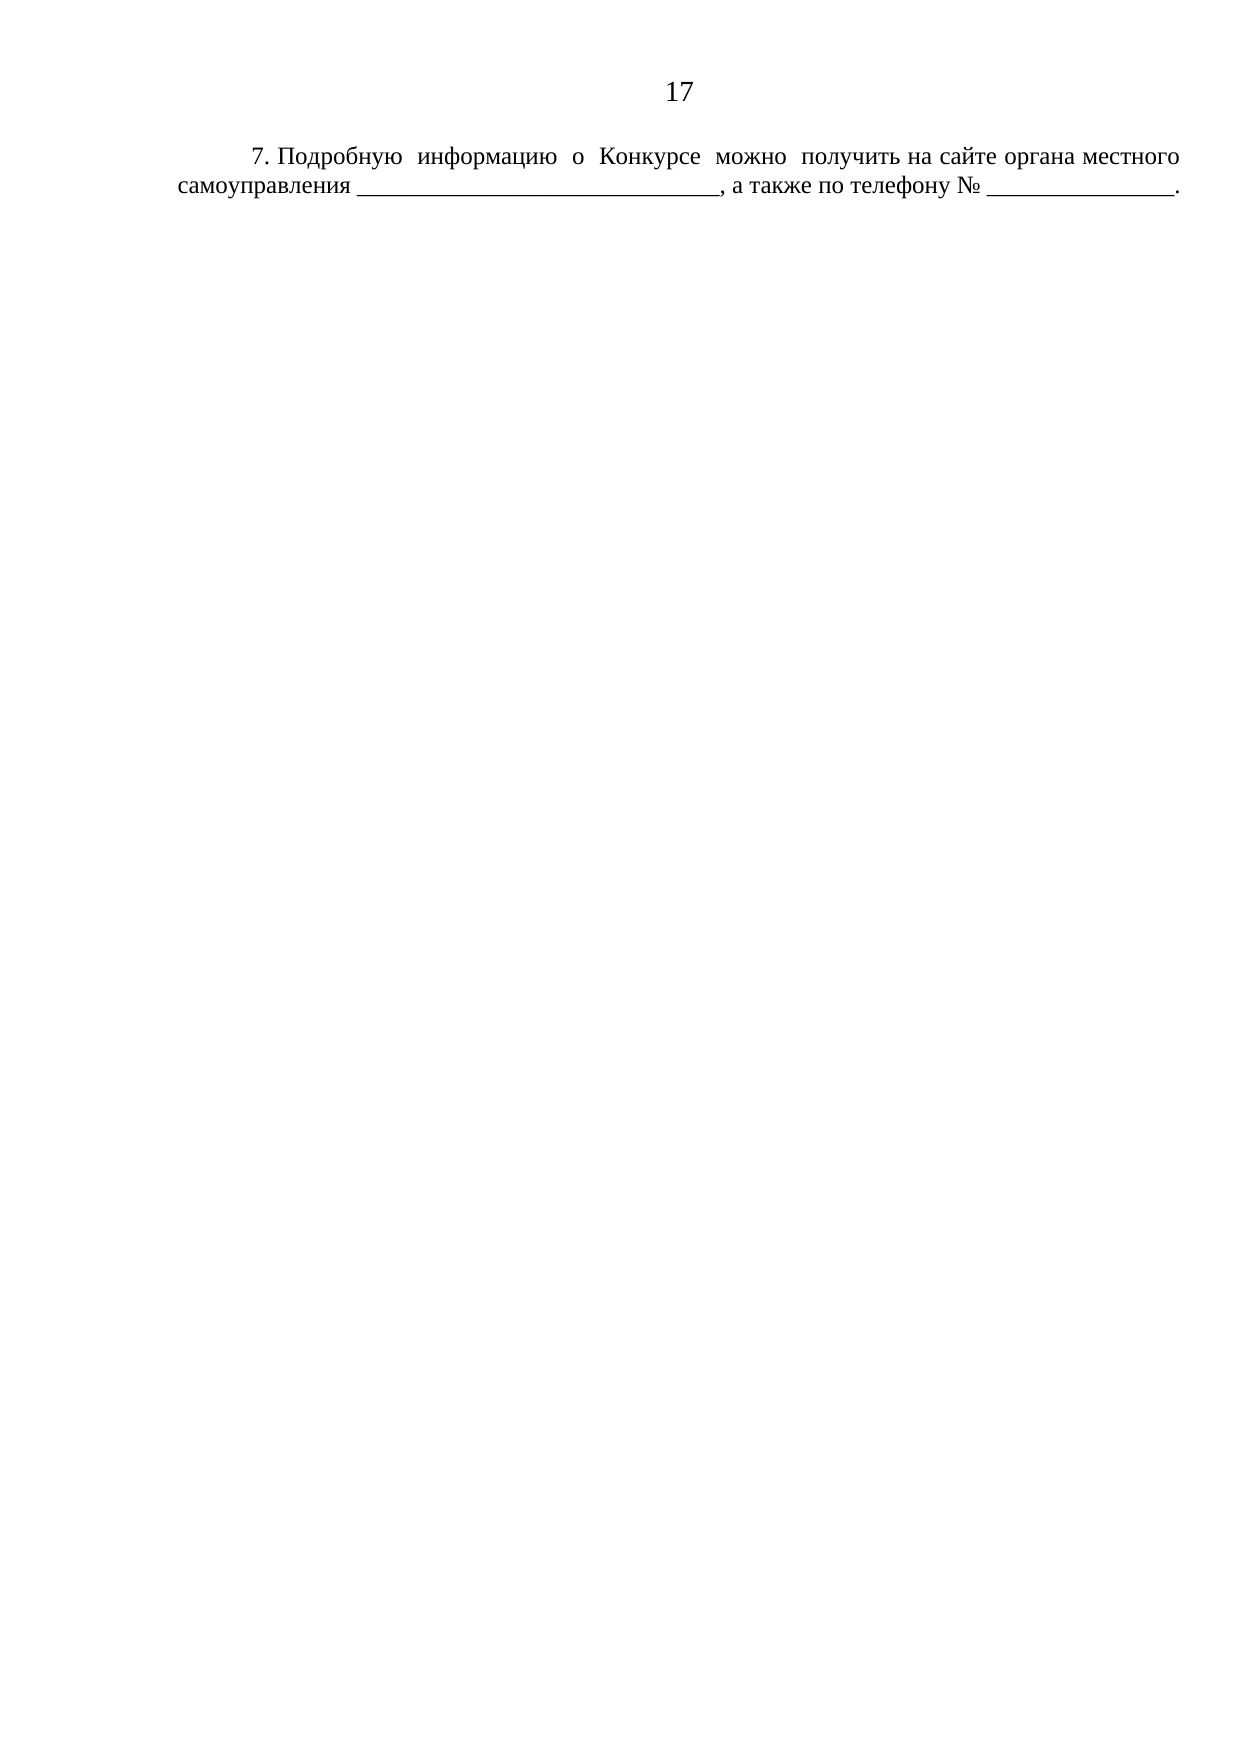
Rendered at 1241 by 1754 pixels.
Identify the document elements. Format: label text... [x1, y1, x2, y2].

text 7. Подробную информацию о Конкурсе можно получить на сайте органа местного самоуправления _____________________________, а также по телефону № _______________. [177, 141, 1181, 198]
